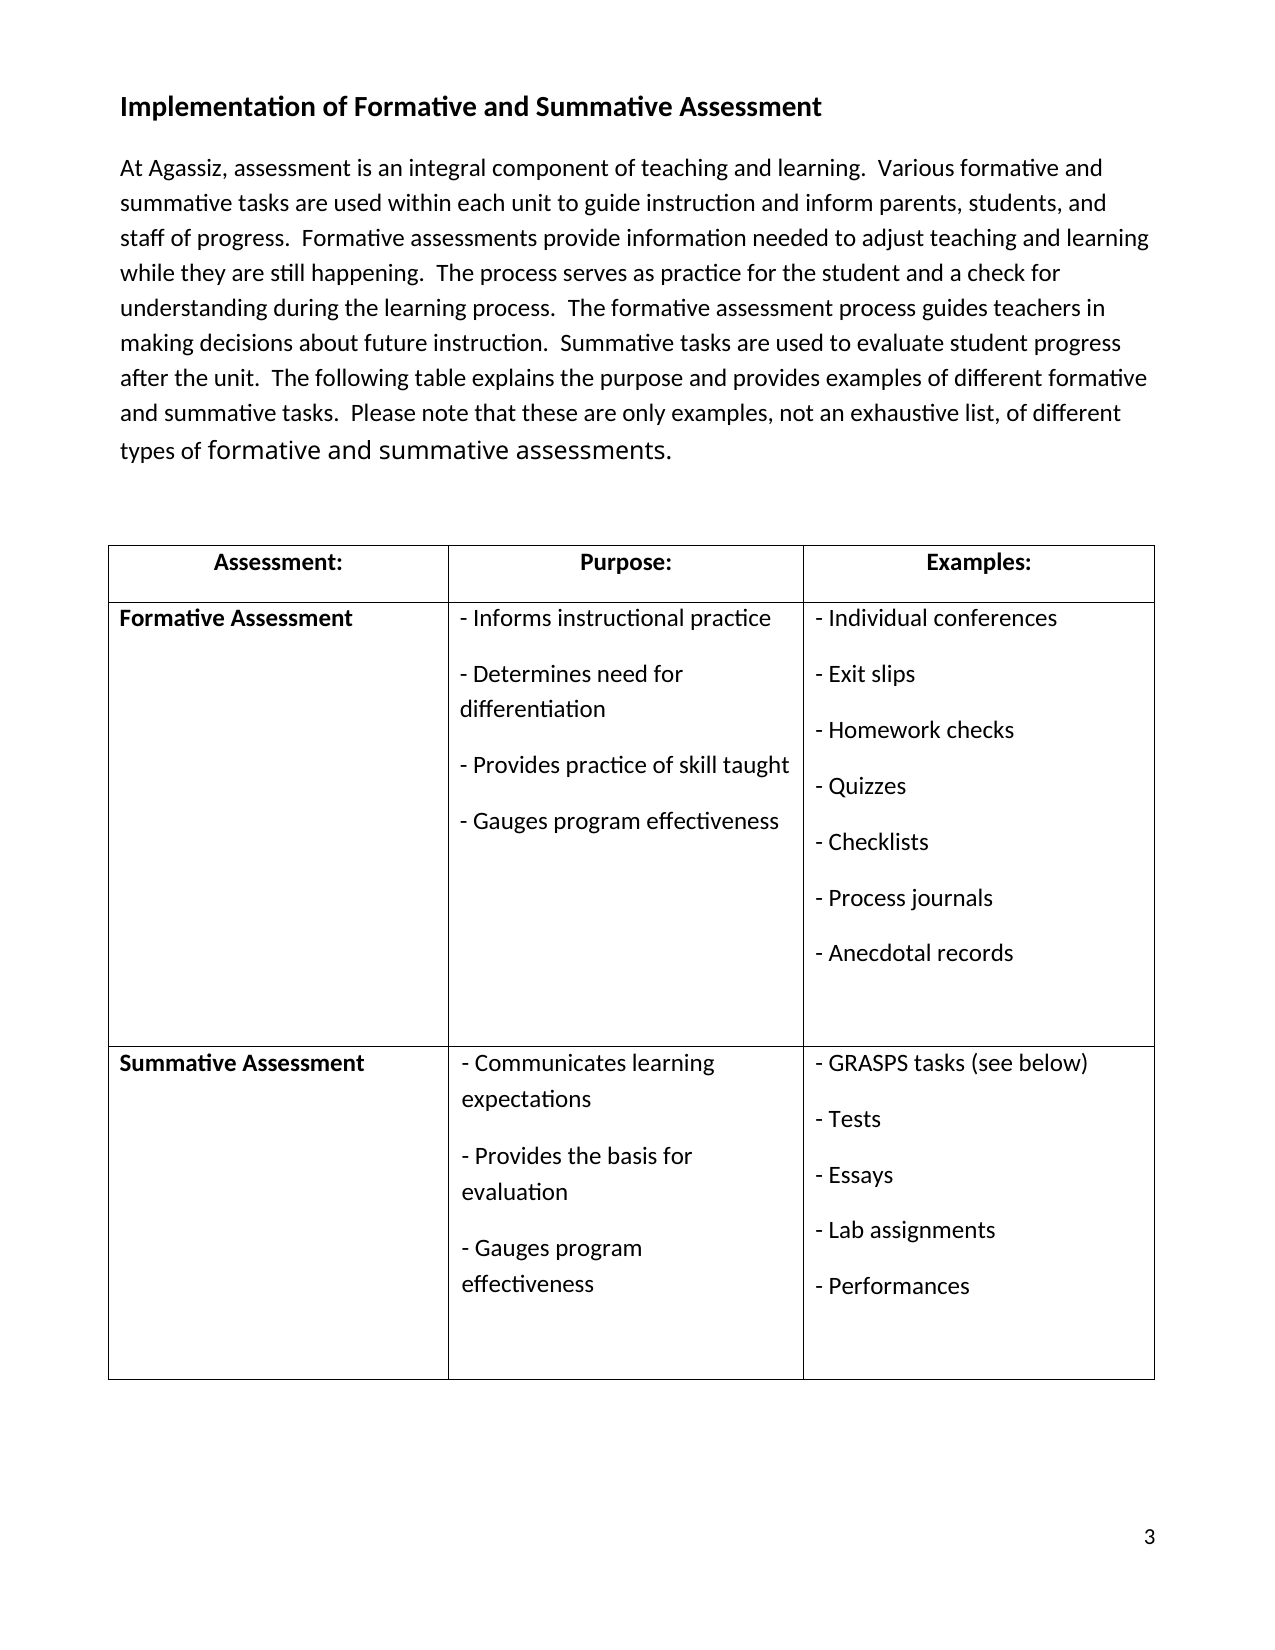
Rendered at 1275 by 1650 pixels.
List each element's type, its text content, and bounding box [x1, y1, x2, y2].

table_cell Summative Assessment [109, 1047, 448, 1379]
text At Agassiz, assessment is an integral component of teaching and learning. Various formative and summative tasks are used within each unit to guide instruction and inform parents, students, and staff of progress. Formative assessments provide information needed to adjust teaching and learning while they are still happening. The process serves as practice for the student and a check for understanding during the learning process. The formative assessment process guides teachers in making decisions about future instruction. Summative tasks are used to evaluate student progress after the unit. The following table explains the purpose and provides examples of different formative and summative tasks. Please note that these are only examples, not an exhaustive list, of different types of formative and summative assessments. [120, 152, 1155, 466]
table_cell - Informs instructional practice - Determines need for differentiation - Provides practice of skill taught - Gauges program effectiveness [449, 603, 803, 1046]
table_cell - Individual conferences - Exit slips - Homework checks - Quizzes - Checklists - Process journals - Anecdotal records [804, 603, 1154, 1046]
table_header Purpose: [449, 546, 803, 602]
table_header Assessment: [109, 546, 448, 602]
table_header Examples: [804, 546, 1154, 602]
text Implementation of Formative and Summative Assessment [120, 88, 1155, 124]
table_cell - Communicates learning expectations - Provides the basis for evaluation - Gauges program effectiveness [449, 1047, 803, 1379]
table_cell Formative Assessment [109, 603, 448, 1046]
table_cell - GRASPS tasks (see below) - Tests - Essays - Lab assignments - Performances [804, 1047, 1154, 1379]
